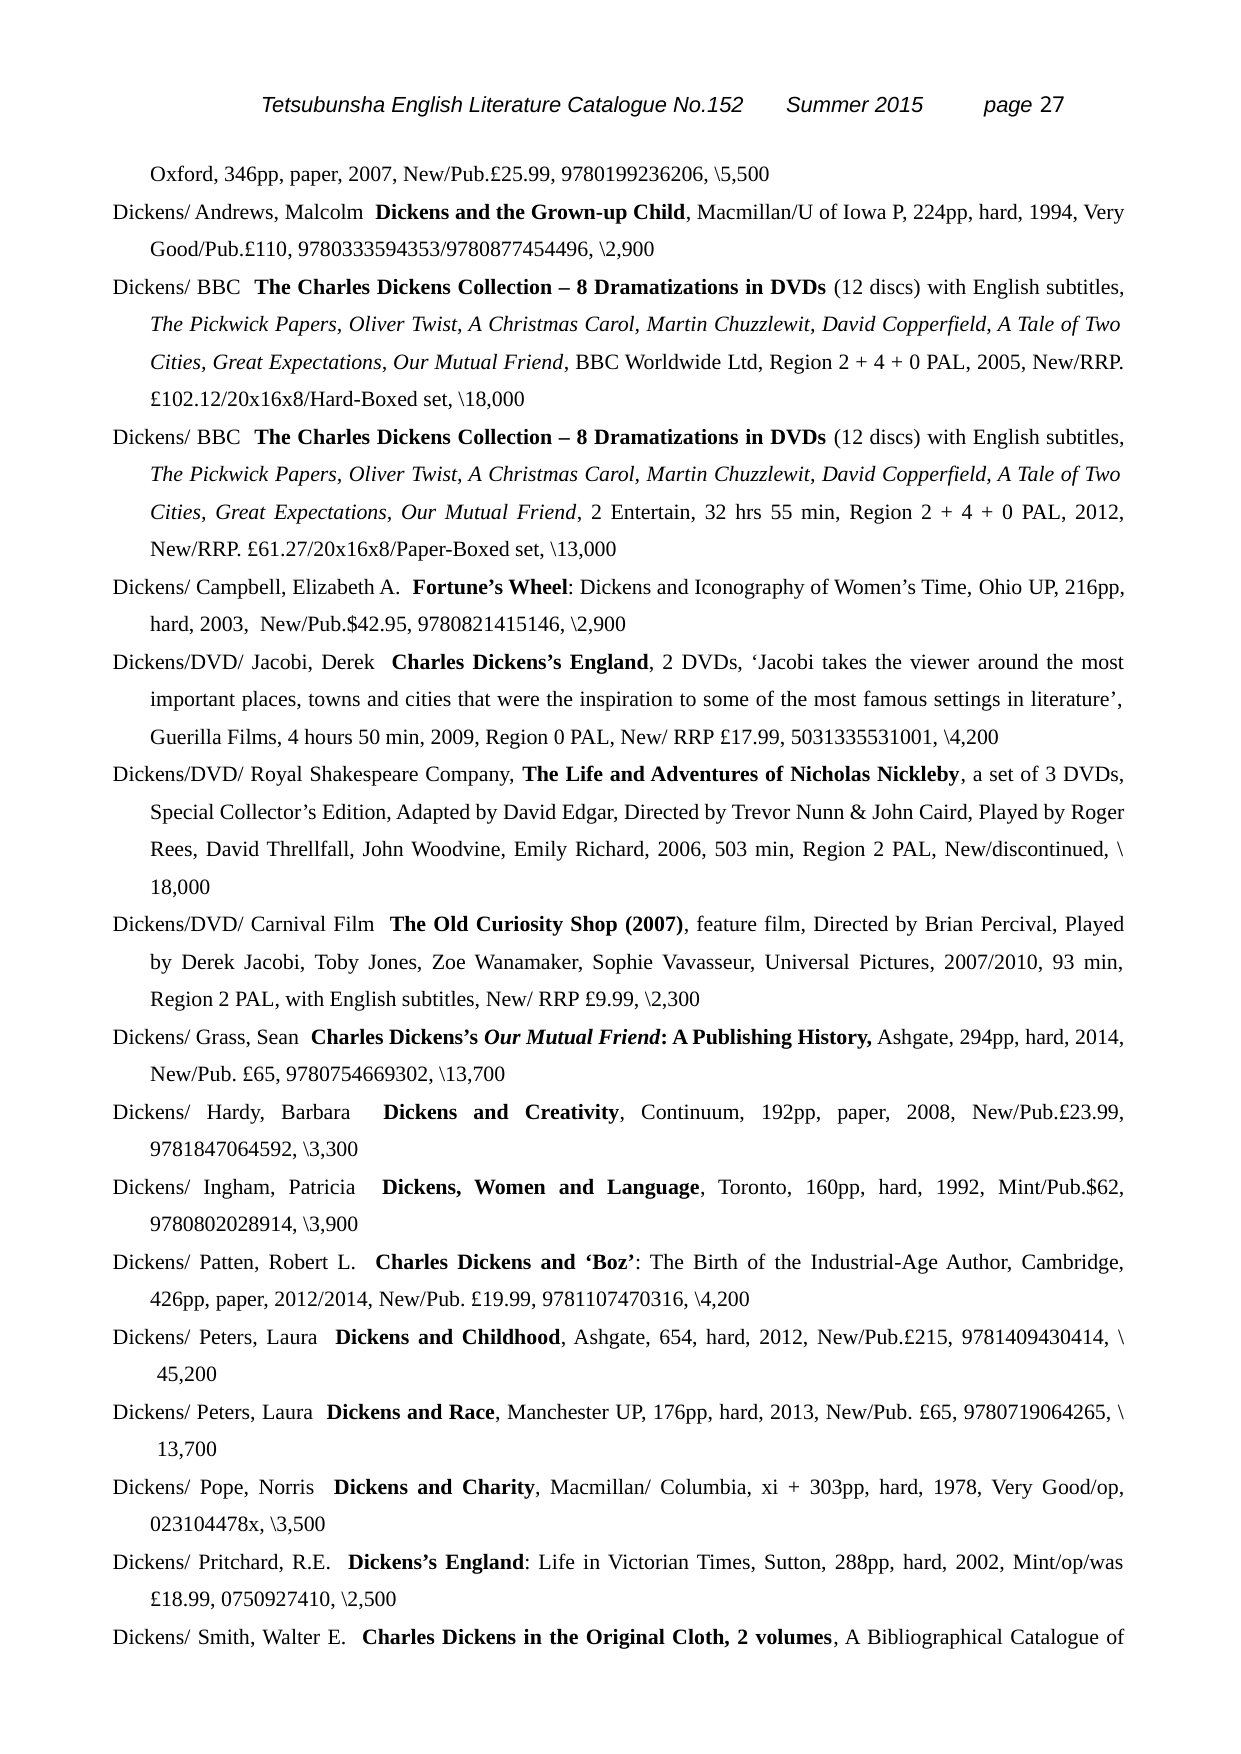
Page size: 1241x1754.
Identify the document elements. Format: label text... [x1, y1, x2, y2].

text Dickens/ Ingham, Patricia Dickens, Women and Language, Toronto, 160pp, hard, 1992, Mint/Pub.$62, 9780802028914, \3,900 [112, 1168, 1125, 1243]
text Dickens/ Grass, Sean Charles Dickens’s Our Mutual Friend: A Publishing History, Ashgate, 294pp, hard, 2014, New/Pub. £65, 9780754669302, \13,700 [112, 1018, 1125, 1093]
text Dickens/ Patten, Robert L. Charles Dickens and ‘Boz’: The Birth of the Industrial-Age Author, Cambridge, 426pp, paper, 2012/2014, New/Pub. £19.99, 9781107470316, \4,200 [112, 1243, 1125, 1318]
text Dickens/ Pritchard, R.E. Dickens’s England: Life in Victorian Times, Sutton, 288pp, hard, 2002, Mint/op/was £18.99, 0750927410, \2,500 [112, 1543, 1125, 1618]
text Dickens/ Campbell, Elizabeth A. Fortune’s Wheel: Dickens and Iconography of Women’s Time, Ohio UP, 216pp, hard, 2003, New/Pub.$42.95, 9780821415146, \2,900 [112, 568, 1125, 643]
text Dickens/DVD/ Jacobi, Derek Charles Dickens’s England, 2 DVDs, ‘Jacobi takes the viewer around the most important places, towns and cities that were the inspiration to some of the most famous settings in literature’, Guerilla Films, 4 hours 50 min, 2009, Region 0 PAL, New/ RRP £17.99, 5031335531001, \4,200 [112, 643, 1125, 755]
text Dickens/ Pope, Norris Dickens and Charity, Macmillan/ Columbia, xi + 303pp, hard, 1978, Very Good/op, 023104478x, \3,500 [112, 1468, 1125, 1543]
text Dickens/DVD/ Carnival Film The Old Curiosity Shop (2007), feature film, Directed by Brian Percival, Played by Derek Jacobi, Toby Jones, Zoe Wanamaker, Sophie Vavasseur, Universal Pictures, 2007/2010, 93 min, Region 2 PAL, with English subtitles, New/ RRP £9.99, \2,300 [112, 905, 1125, 1018]
text Dickens/DVD/ Royal Shakespeare Company, The Life and Adventures of Nicholas Nickleby, a set of 3 DVDs, Special Collector’s Edition, Adapted by David Edgar, Directed by Trevor Nunn & John Caird, Played by Roger Rees, David Threllfall, John Woodvine, Emily Richard, 2006, 503 min, Region 2 PAL, New/discontinued, \18,000 [112, 755, 1125, 905]
text Dickens/ Hardy, Barbara Dickens and Creativity, Continuum, 192pp, paper, 2008, New/Pub.£23.99, 9781847064592, \3,300 [112, 1093, 1125, 1168]
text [112, 1618, 1125, 1655]
text Dickens/ Peters, Laura Dickens and Race, Manchester UP, 176pp, hard, 2013, New/Pub. £65, 9780719064265, \13,700 [112, 1393, 1125, 1468]
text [112, 155, 1125, 193]
text Dickens/ Peters, Laura Dickens and Childhood, Ashgate, 654, hard, 2012, New/Pub.£215, 9781409430414, \45,200 [112, 1318, 1125, 1393]
text Dickens/ BBC The Charles Dickens Collection – 8 Dramatizations in DVDs (12 discs) with English subtitles, The Pickwick Papers, Oliver Twist, A Christmas Carol, Martin Chuzzlewit, David Copperfield, A Tale of Two Cities, Great Expectations, Our Mutual Friend, BBC Worldwide Ltd, Region 2 + 4 + 0 PAL, 2005, New/RRP. £102.12/20x16x8/Hard-Boxed set, \18,000 [112, 268, 1125, 418]
text Dickens/ BBC The Charles Dickens Collection – 8 Dramatizations in DVDs (12 discs) with English subtitles, The Pickwick Papers, Oliver Twist, A Christmas Carol, Martin Chuzzlewit, David Copperfield, A Tale of Two Cities, Great Expectations, Our Mutual Friend, 2 Entertain, 32 hrs 55 min, Region 2 + 4 + 0 PAL, 2012, New/RRP. £61.27/20x16x8/Paper-Boxed set, \13,000 [112, 418, 1125, 568]
text Dickens/ Andrews, Malcolm Dickens and the Grown-up Child, Macmillan/U of Iowa P, 224pp, hard, 1994, Very Good/Pub.£110, 9780333594353/9780877454496, \2,900 [112, 193, 1125, 268]
